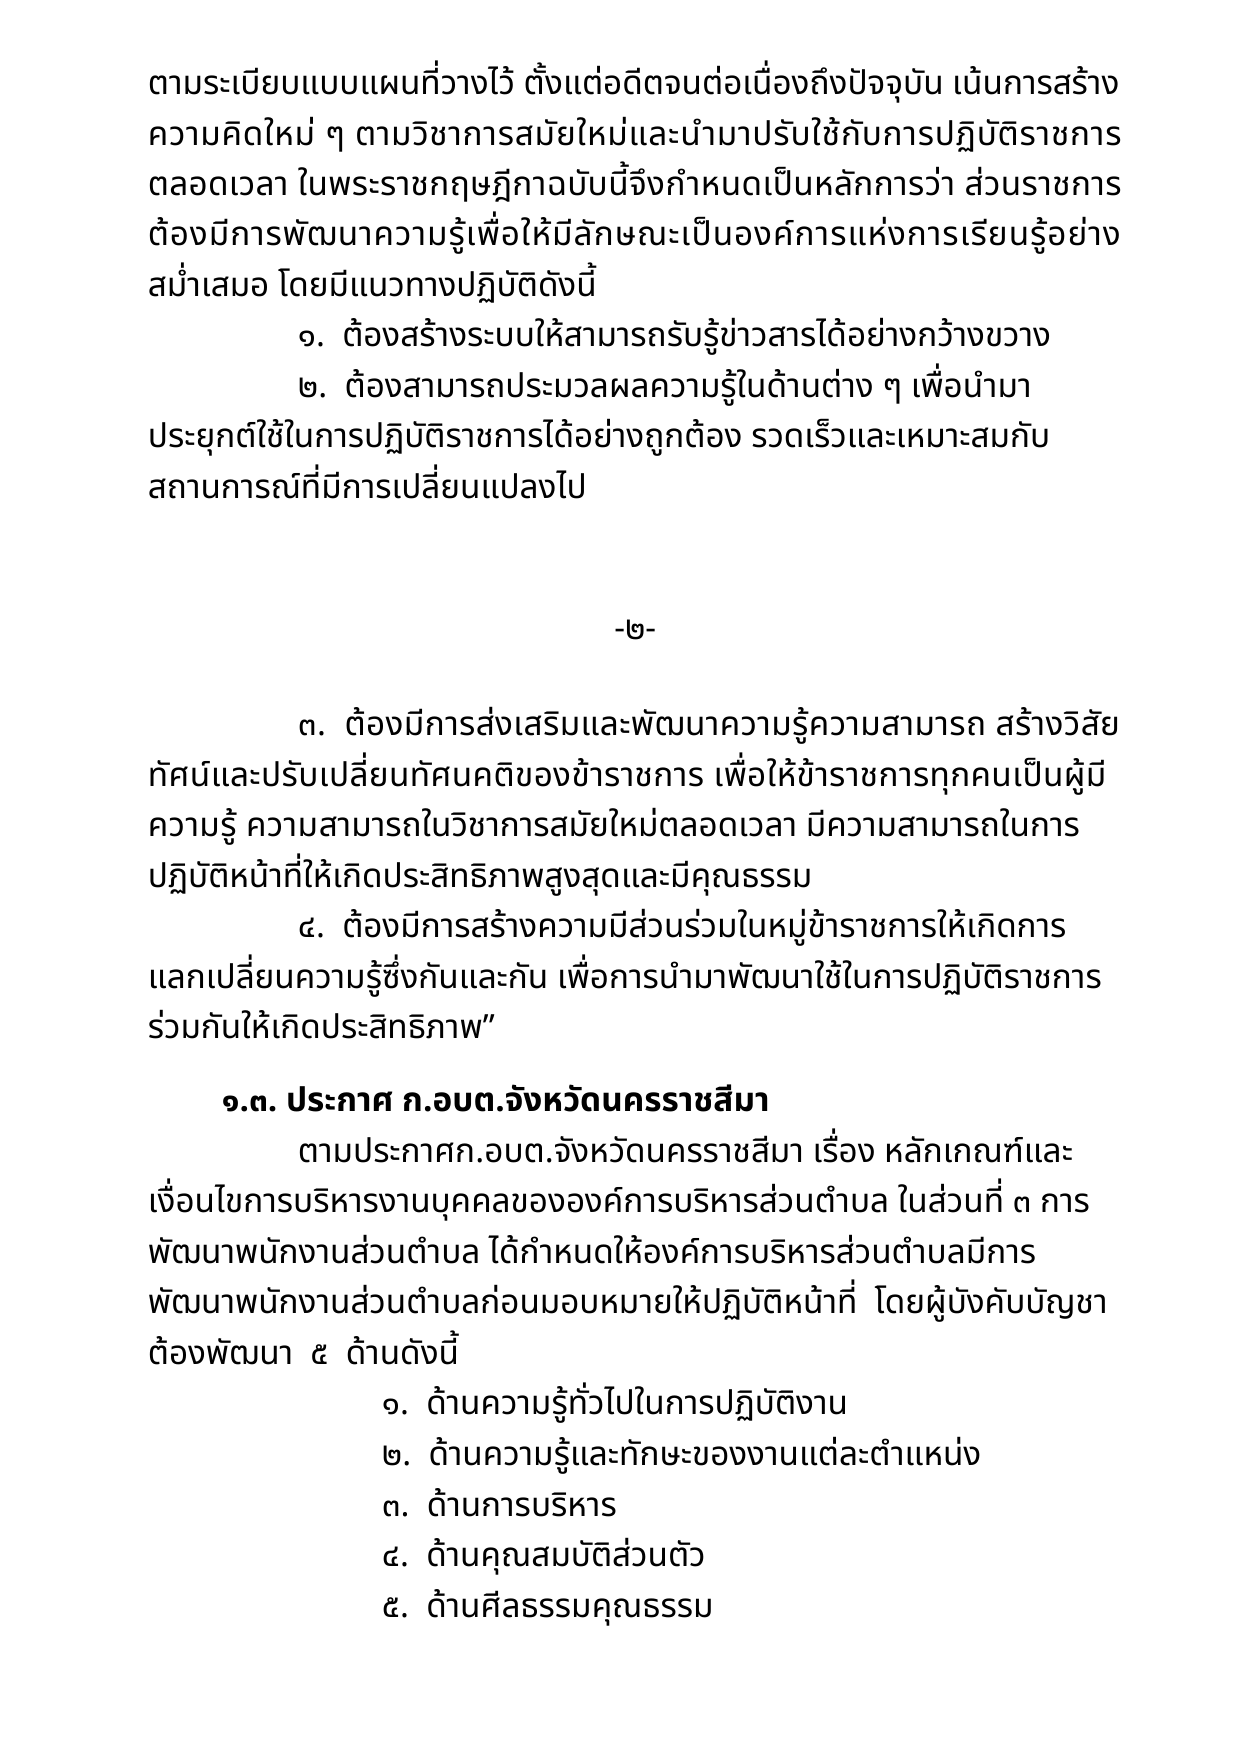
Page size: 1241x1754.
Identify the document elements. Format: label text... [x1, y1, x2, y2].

text -๒- [148, 604, 1122, 655]
text ๔. ด้านคุณสมบัติส่วนตัว [148, 1531, 1122, 1582]
text ตามประกาศก.อบต.จังหวัดนครราชสีมา เรื่อง หลักเกณฑ์และเงื่อนไขการบริหารงานบุคคลขององค์การบริหารส่วนตำบล ในส่วนที่ ๓ การพัฒนาพนักงานส่วนตำบล ได้กำหนดให้องค์การบริหารส่วนตำบลมีการพัฒนาพนักงานส่วนตำบลก่อนมอบหมายให้ปฏิบัติหน้าที่ โดยผู้บังคับบัญชาต้องพัฒนา ๕ ด้านดังนี้ [148, 1127, 1122, 1379]
text ๕. ด้านศีลธรรมคุณธรรม [148, 1582, 1122, 1632]
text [148, 59, 1122, 311]
text ๑.๓. ประกาศ ก.อบต.จังหวัดนครราชสีมา [222, 1076, 1122, 1127]
text ๔. ต้องมีการสร้างความมีส่วนร่วมในหมู่ข้าราชการให้เกิดการแลกเปลี่ยนความรู้ซึ่งกันและกัน เพื่อการนำมาพัฒนาใช้ในการปฏิบัติราชการร่วมกันให้เกิดประสิทธิภาพ” [148, 902, 1122, 1053]
text ๒. ด้านความรู้และทักษะของงานแต่ละตำแหน่ง [148, 1430, 1122, 1480]
text ๓. ต้องมีการส่งเสริมและพัฒนาความรู้ความสามารถ สร้างวิสัยทัศน์และปรับเปลี่ยนทัศนคติของข้าราชการ เพื่อให้ข้าราชการทุกคนเป็นผู้มีความรู้ ความสามารถในวิชาการสมัยใหม่ตลอดเวลา มีความสามารถในการปฏิบัติหน้าที่ให้เกิดประสิทธิภาพสูงสุดและมีคุณธรรม [148, 700, 1122, 902]
text ๒. ต้องสามารถประมวลผลความรู้ในด้านต่าง ๆ เพื่อนำมาประยุกต์ใช้ในการปฏิบัติราชการได้อย่างถูกต้อง รวดเร็วและเหมาะสมกับสถานการณ์ที่มีการเปลี่ยนแปลงไป [148, 362, 1122, 513]
text ๑. ต้องสร้างระบบให้สามารถรับรู้ข่าวสารได้อย่างกว้างขวาง [148, 311, 1122, 362]
text ๓. ด้านการบริหาร [148, 1480, 1122, 1531]
text ๑. ด้านความรู้ทั่วไปในการปฏิบัติงาน [148, 1379, 1122, 1430]
